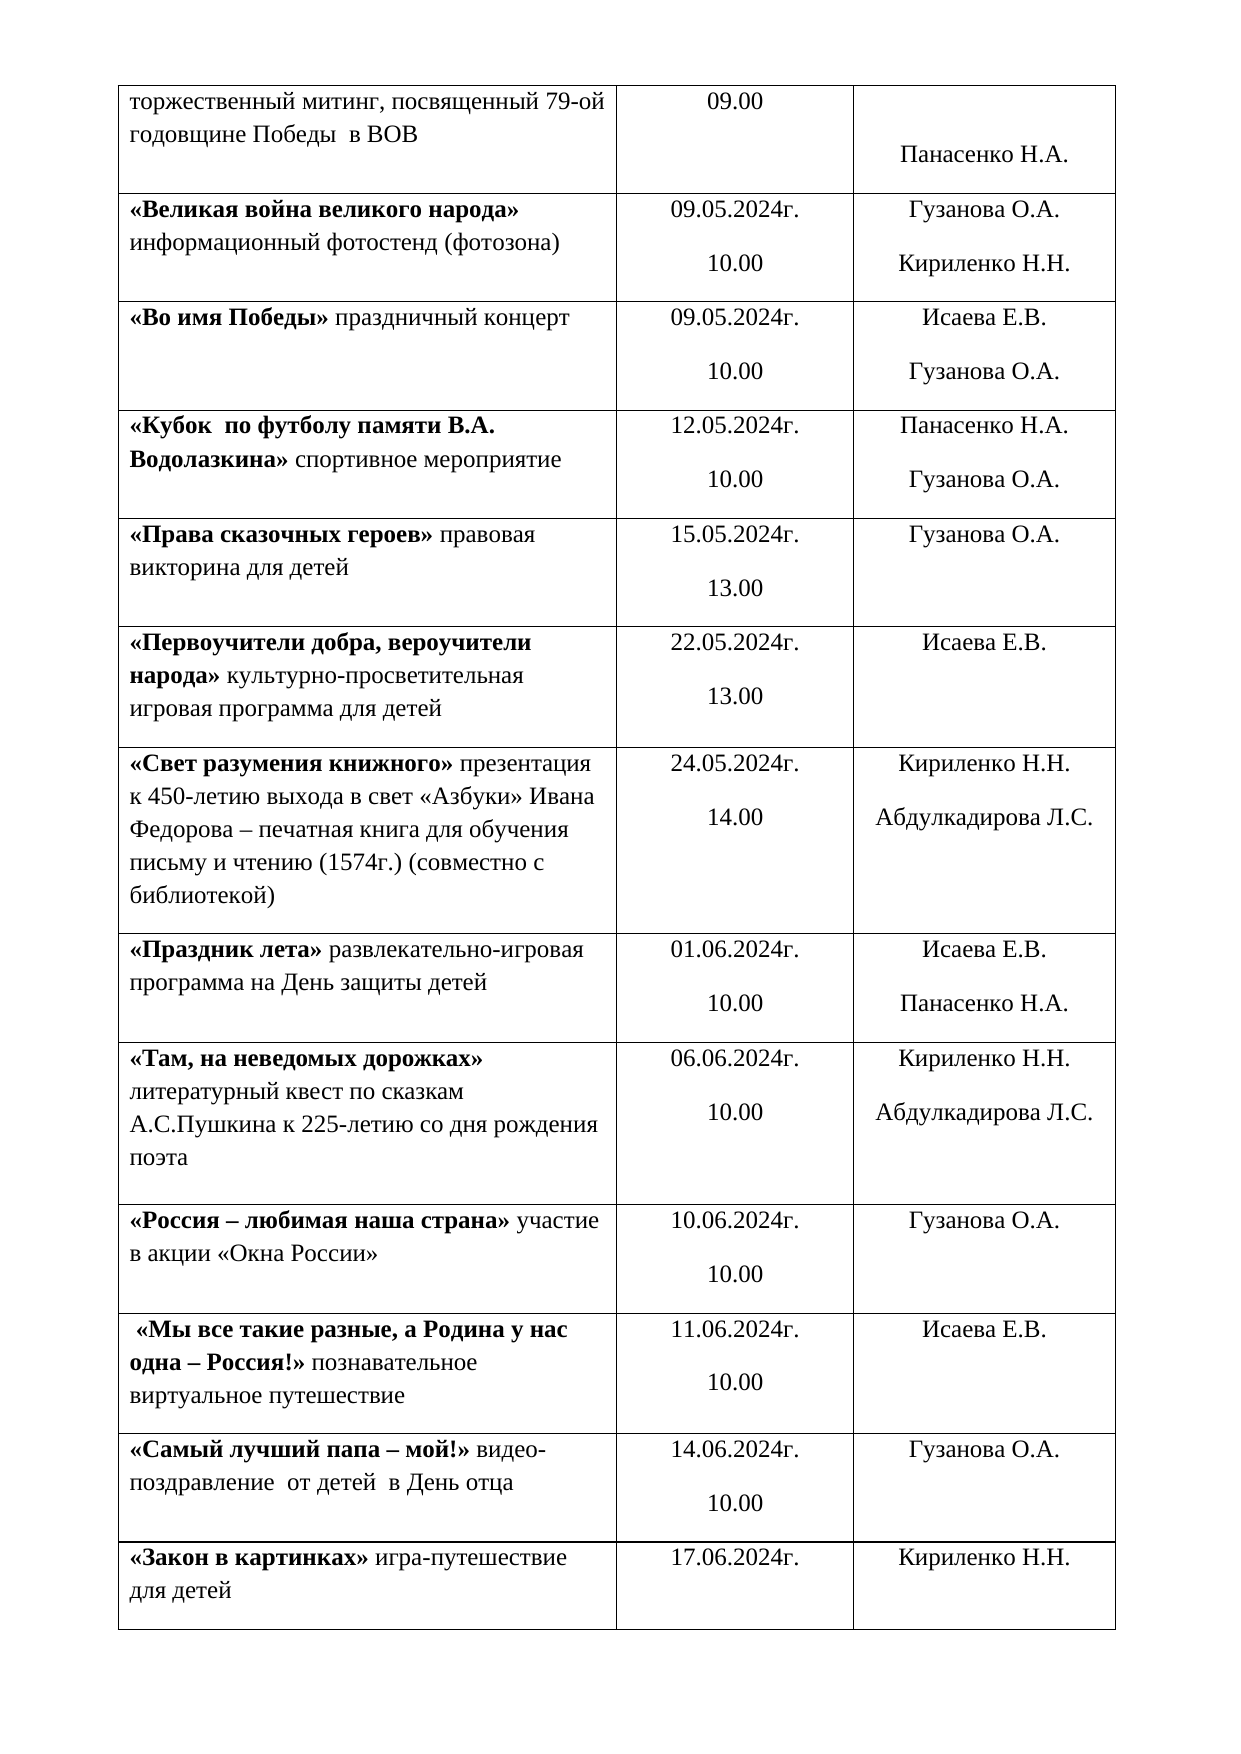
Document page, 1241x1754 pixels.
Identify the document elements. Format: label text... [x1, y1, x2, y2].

table_cell Гузанова О.А. [854, 519, 1115, 626]
table_cell «Там, на неведомых дорожках» литературный квест по сказкам А.С.Пушкина к 225-летию со дня рождения поэта [119, 1043, 616, 1204]
table_cell 14.06.2024г. 10.00 [617, 1434, 853, 1541]
table_cell Кириленко Н.Н. Абдулкадирова Л.С. [854, 748, 1115, 933]
table_cell Кириленко Н.Н. [854, 1543, 1115, 1629]
table_cell 22.05.2024г. 13.00 [617, 627, 853, 747]
table_cell Гузанова О.А. Кириленко Н.Н. [854, 194, 1115, 301]
table_cell 09.05.2024г. 10.00 [617, 194, 853, 301]
table_cell 12.05.2024г. 10.00 [617, 411, 853, 518]
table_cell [854, 86, 1115, 193]
table_cell Исаева Е.В. Гузанова О.А. [854, 302, 1115, 409]
table_cell Исаева Е.В. Панасенко Н.А. [854, 934, 1115, 1042]
table_cell «Первоучители добра, вероучители народа» культурно-просветительная игровая программа для детей [119, 627, 616, 747]
table_cell «Россия – любимая наша страна» участие в акции «Окна России» [119, 1205, 616, 1313]
table_cell «Самый лучший папа – мой!» видео-поздравление от детей в День отца [119, 1434, 616, 1541]
table_cell «Великая война великого народа» информационный фотостенд (фотозона) [119, 194, 616, 301]
table_cell «Права сказочных героев» правовая викторина для детей [119, 519, 616, 626]
table_cell Гузанова О.А. [854, 1205, 1115, 1313]
table_cell Исаева Е.В. [854, 627, 1115, 747]
table_cell 11.06.2024г. 10.00 [617, 1314, 853, 1433]
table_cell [119, 86, 616, 193]
table_cell 24.05.2024г. 14.00 [617, 748, 853, 933]
table_cell Гузанова О.А. [854, 1434, 1115, 1541]
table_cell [119, 1543, 616, 1629]
table_cell 06.06.2024г. 10.00 [617, 1043, 853, 1204]
table_cell 09.05.2024г. 09.00 [617, 86, 853, 193]
table_cell «Мы все такие разные, а Родина у нас одна – Россия!» познавательное виртуальное путешествие [119, 1314, 616, 1433]
table_cell Кириленко Н.Н. Абдулкадирова Л.С. [854, 1043, 1115, 1204]
table_cell 01.06.2024г. 10.00 [617, 934, 853, 1042]
table_cell 17.06.2024г. 10.00 [617, 1543, 853, 1629]
table_cell «Праздник лета» развлекательно-игровая программа на День защиты детей [119, 934, 616, 1042]
table_cell Панасенко Н.А. Гузанова О.А. [854, 411, 1115, 518]
table_cell 09.05.2024г. 10.00 [617, 302, 853, 409]
table_cell «Во имя Победы» праздничный концерт [119, 302, 616, 409]
table_cell 10.06.2024г. 10.00 [617, 1205, 853, 1313]
table_cell 15.05.2024г. 13.00 [617, 519, 853, 626]
table_cell «Свет разумения книжного» презентация к 450-летию выхода в свет «Азбуки» Ивана Федорова – печатная книга для обучения письму и чтению (1574г.) (совместно с библиотекой) [119, 748, 616, 933]
table_cell Исаева Е.В. [854, 1314, 1115, 1433]
table_cell «Кубок по футболу памяти В.А. Водолазкина» спортивное мероприятие [119, 411, 616, 518]
